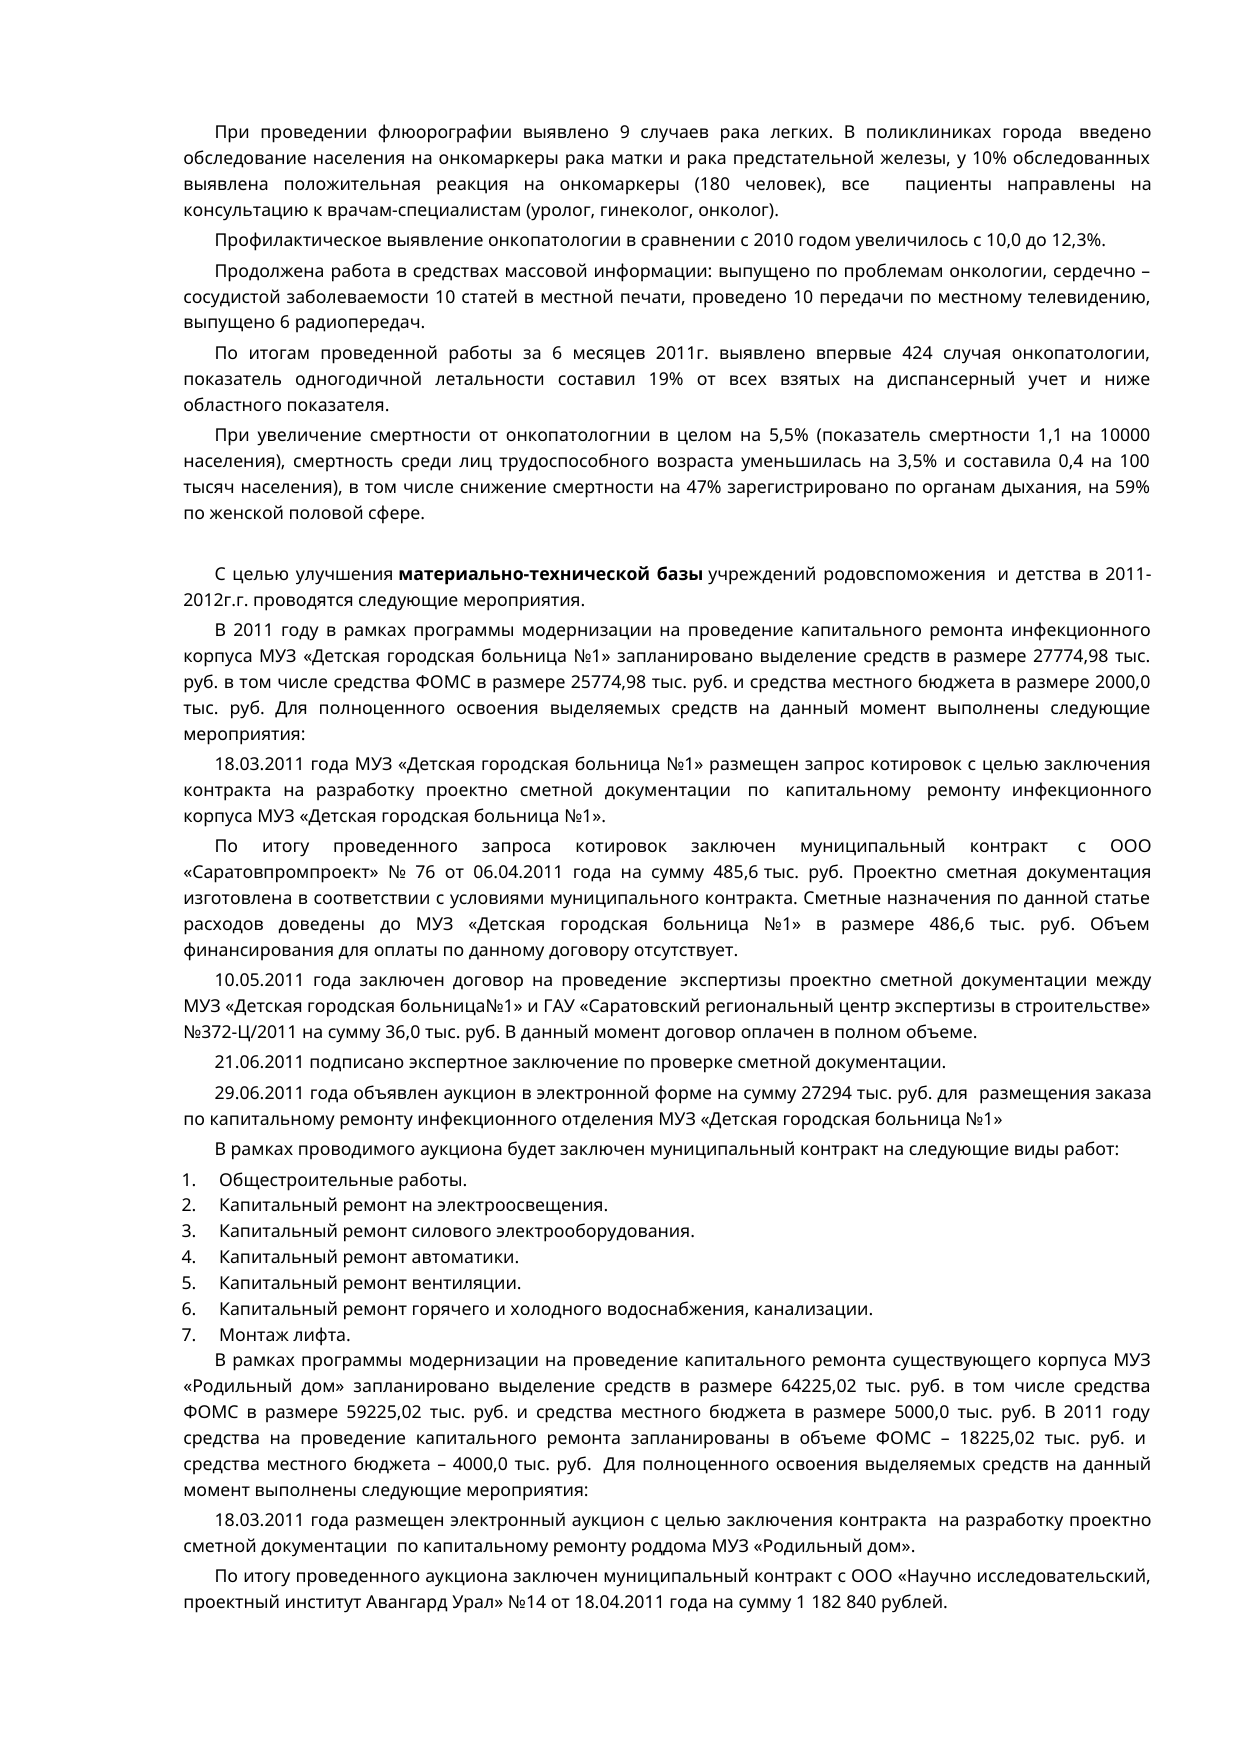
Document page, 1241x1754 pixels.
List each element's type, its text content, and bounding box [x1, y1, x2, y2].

text В рамках проводимого аукциона будет заключен муниципальный контракт на следующие виды работ: [183, 1135, 1152, 1161]
list Капитальный ремонт вентиляции. [181, 1269, 1152, 1294]
text Профилактическое выявление онкопатологии в сравнении с 2010 годом увеличилось с 10,0 до 12,3%. [183, 226, 1152, 252]
text 21.06.2011 подписано экспертное заключение по проверке сметной документации. [183, 1048, 1152, 1074]
text При проведении флюорографии выявлено 9 случаев рака легких. В поликлиниках города введено обследование населения на онкомаркеры рака матки и рака предстательной железы, у 10% обследованных выявлена положительная реакция на онкомаркеры (180 человек), все пациенты направлены на консультацию к врачам-специалистам (уролог, гинеколог, онколог). [183, 118, 1152, 221]
text 29.06.2011 года объявлен аукцион в электронной форме на сумму 27294 тыс. руб. для размещения заказа по капитальному ремонту инфекционного отделения МУЗ «Детская городская больница №1» [183, 1078, 1152, 1130]
list Капитальный ремонт автоматики. [181, 1243, 1152, 1269]
list Монтаж лифта. [181, 1320, 1152, 1346]
text 18.03.2011 года МУЗ «Детская городская больница №1» размещен запрос котировок с целью заключения контракта на разработку проектно сметной документации по капитальному ремонту инфекционного корпуса МУЗ «Детская городская больница №1». [183, 750, 1152, 827]
list Капитальный ремонт силового электрооборудования. [181, 1217, 1152, 1243]
text 18.03.2011 года размещен электронный аукцион с целью заключения контракта на разработку проектно сметной документации по капитальному ремонту роддома МУЗ «Родильный дом». [183, 1506, 1152, 1558]
list Капитальный ремонт на электроосвещения. [181, 1191, 1152, 1217]
text С целью улучшения материально-технической базы учреждений родовспоможения и детства в 2011-2012г.г. проводятся следующие мероприятия. [183, 559, 1152, 611]
text При увеличение смертности от онкопатологнии в целом на 5,5% (показатель смертности 1,1 на 10000 населения), смертность среди лиц трудоспособного возраста уменьшилась на 3,5% и составила 0,4 на 100 тысяч населения), в том числе снижение смертности на 47% зарегистрировано по органам дыхания, на 59% по женской половой сфере. [183, 421, 1152, 524]
text В 2011 году в рамках программы модернизации на проведение капитального ремонта инфекционного корпуса МУЗ «Детская городская больница №1» запланировано выделение средств в размере 27774,98 тыс. руб. в том числе средства ФОМС в размере 25774,98 тыс. руб. и средства местного бюджета в размере 2000,0 тыс. руб. Для полноценного освоения выделяемых средств на данный момент выполнены следующие мероприятия: [183, 616, 1152, 745]
text По итогу проведенного аукциона заключен муниципальный контракт с ООО «Научно исследовательский, проектный институт Авангард Урал» №14 от 18.04.2011 года на сумму 1 182 840 рублей. [183, 1562, 1152, 1614]
text Продолжена работа в средствах массовой информации: выпущено по проблемам онкологии, сердечно – сосудистой заболеваемости 10 статей в местной печати, проведено 10 передачи по местному телевидению, выпущено 6 радиопередач. [183, 257, 1152, 334]
list Капитальный ремонт горячего и холодного водоснабжения, канализации. [181, 1294, 1152, 1320]
text По итогу проведенного запроса котировок заключен муниципальный контракт с ООО «Саратовпромпроект» № 76 от 06.04.2011 года на сумму 485,6 тыс. руб. Проектно сметная документация изготовлена в соответствии с условиями муниципального контракта. Сметные назначения по данной статье расходов доведены до МУЗ «Детская городская больница №1» в размере 486,6 тыс. руб. Объем финансирования для оплаты по данному договору отсутствует. [183, 832, 1152, 961]
text По итогам проведенной работы за 6 месяцев 2011г. выявлено впервые 424 случая онкопатологии, показатель одногодичной летальности составил 19% от всех взятых на диспансерный учет и ниже областного показателя. [183, 339, 1152, 416]
text В рамках программы модернизации на проведение капитального ремонта существующего корпуса МУЗ «Родильный дом» запланировано выделение средств в размере 64225,02 тыс. руб. в том числе средства ФОМС в размере 59225,02 тыс. руб. и средства местного бюджета в размере 5000,0 тыс. руб. В 2011 году средства на проведение капитального ремонта запланированы в объеме ФОМС – 18225,02 тыс. руб. и средства местного бюджета – 4000,0 тыс. руб. Для полноценного освоения выделяемых средств на данный момент выполнены следующие мероприятия: [183, 1346, 1152, 1501]
text 10.05.2011 года заключен договор на проведение экспертизы проектно сметной документации между МУЗ «Детская городская больница№1» и ГАУ «Саратовский региональный центр экспертизы в строительстве» №372-Ц/2011 на сумму 36,0 тыс. руб. В данный момент договор оплачен в полном объеме. [183, 966, 1152, 1043]
list Общестроительные работы. [181, 1165, 1152, 1191]
